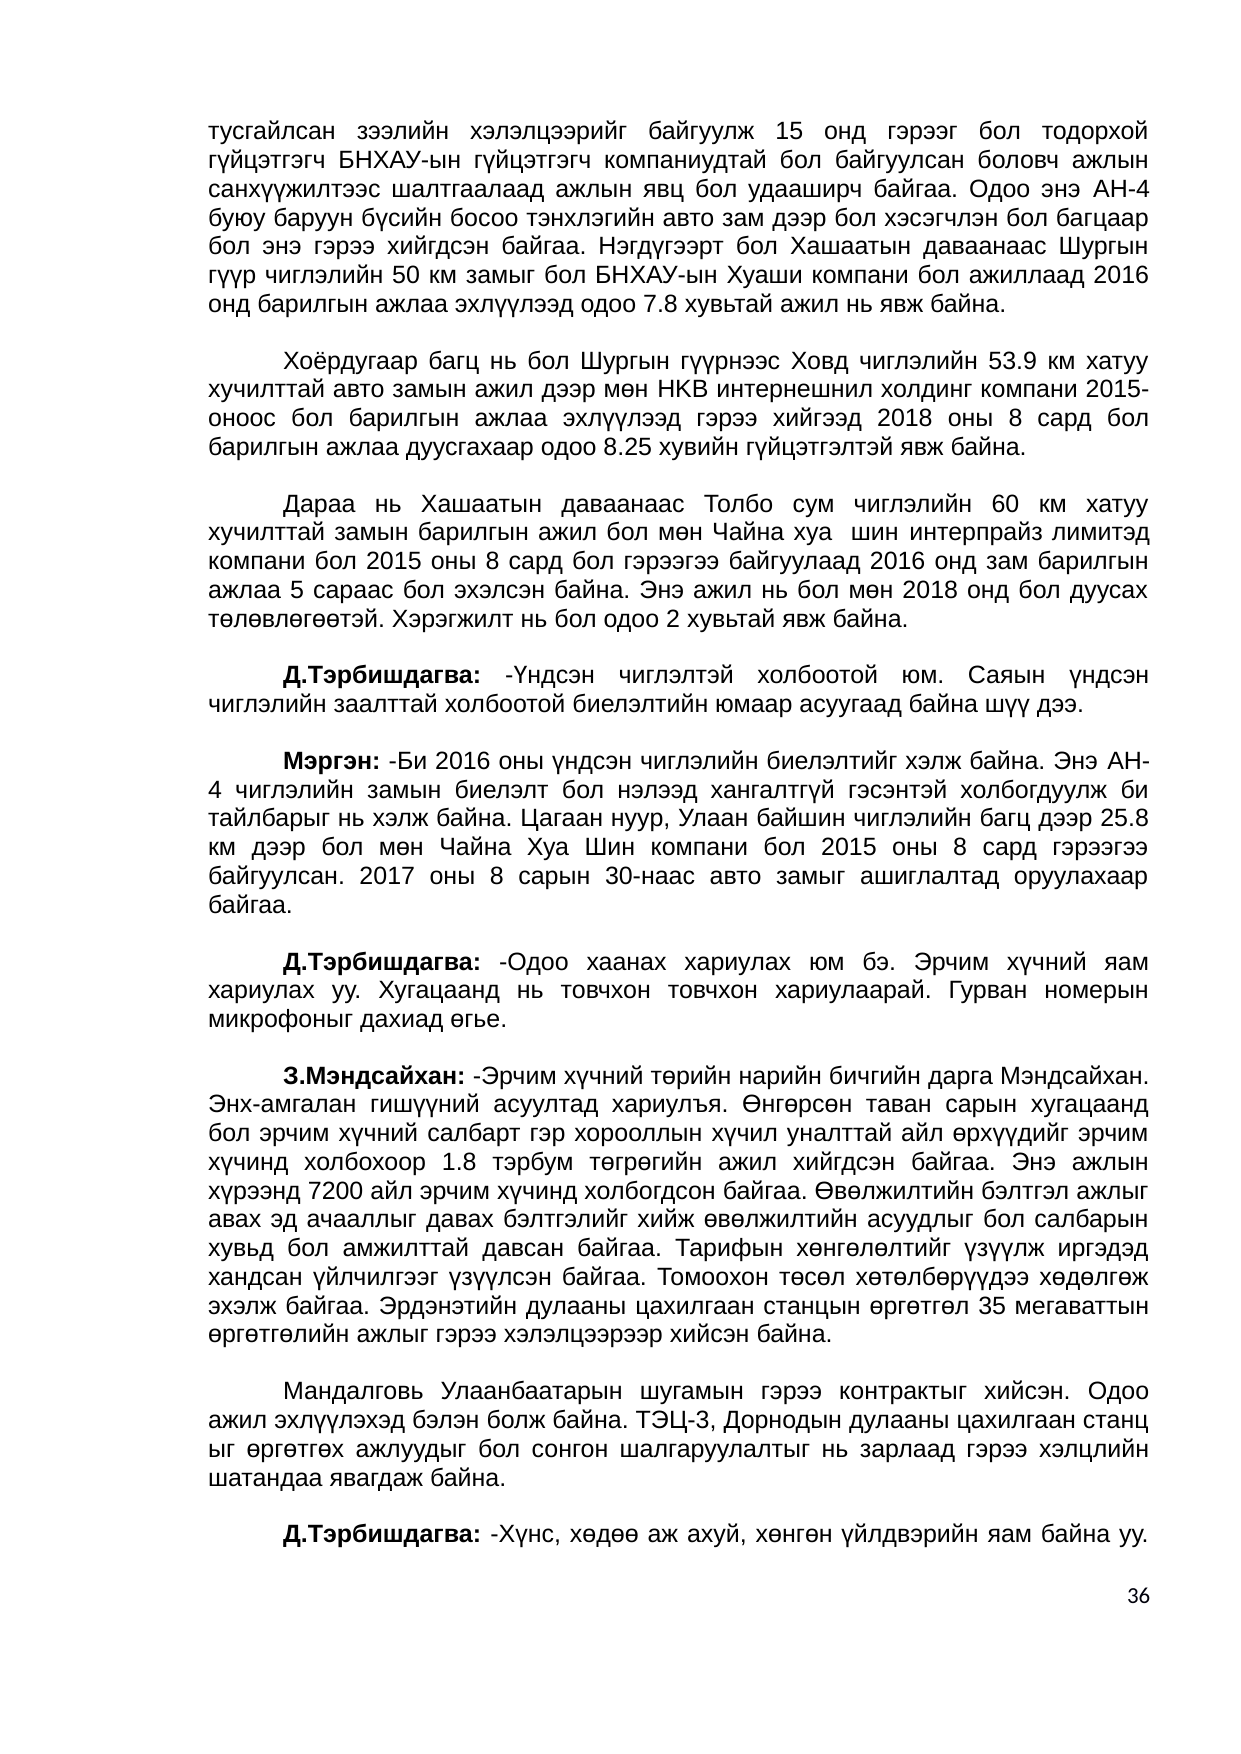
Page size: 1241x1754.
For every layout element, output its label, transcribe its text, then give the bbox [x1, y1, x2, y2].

text Д.Тэрбишдагва: -Одоо хаанах хариулах юм бэ. Эрчим хүчний яам хариулах уу. Хугацаанд нь товчхон товчхон хариулаарай. Гурван номерын микрофоныг дахиад өгье. [208, 946, 1150, 1033]
text Мандалговь Улаанбаатарын шугамын гэрээ контрактыг хийсэн. Одоо ажил эхлүүлэхэд бэлэн болж байна. ТЭЦ-3, Дорнодын дулааны цахилгаан станц ыг өргөтгөх ажлуудыг бол сонгон шалгаруулалтыг нь зарлаад гэрээ хэлцлийн шатандаа явагдаж байна. [208, 1376, 1150, 1491]
text Мэргэн: -Би 2016 оны үндсэн чиглэлийн биелэлтийг хэлж байна. Энэ AH-4 чиглэлийн замын биелэлт бол нэлээд хангалтгүй гэсэнтэй холбогдуулж би тайлбарыг нь хэлж байна. Цагаан нуур, Улаан байшин чиглэлийн багц дээр 25.8 км дээр бол мөн Чайна Хуа Шин компани бол 2015 оны 8 сард гэрээгээ байгуулсан. 2017 оны 8 сарын 30-наас авто замыг ашиглалтад оруулахаар байгаа. [208, 746, 1150, 918]
text Дараа нь Хашаатын даваанаас Толбо сум чиглэлийн 60 км хатуу хучилттай замын барилгын ажил бол мөн Чайна хуа шин интерпрайз лимитэд компани бол 2015 оны 8 сард бол гэрээгээ байгуулаад 2016 онд зам барилгын ажлаа 5 сараас бол эхэлсэн байна. Энэ ажил нь бол мөн 2018 онд бол дуусах төлөвлөгөөтэй. Хэрэгжилт нь бол одоо 2 хувьтай явж байна. [208, 489, 1150, 632]
text З.Мэндсайхан: -Эрчим хүчний төрийн нарийн бичгийн дарга Мэндсайхан. Энх-амгалан гишүүний асуултад хариулъя. Өнгөрсөн таван сарын хугацаанд бол эрчим хүчний салбарт гэр хорооллын хүчил уналттай айл өрхүүдийг эрчим хүчинд холбохоор 1.8 тэрбум төгрөгийн ажил хийгдсэн байгаа. Энэ ажлын хүрээнд 7200 айл эрчим хүчинд холбогдсон байгаа. Өвөлжилтийн бэлтгэл ажлыг авах эд ачааллыг давах бэлтгэлийг хийж өвөлжилтийн асуудлыг бол салбарын хувьд бол амжилттай давсан байгаа. Тарифын хөнгөлөлтийг үзүүлж иргэдэд хандсан үйлчилгээг үзүүлсэн байгаа. Томоохон төсөл хөтөлбөрүүдээ хөдөлгөж эхэлж байгаа. Эрдэнэтийн дулааны цахилгаан станцын өргөтгөл 35 мегаваттын өргөтгөлийн ажлыг гэрээ хэлэлцээрээр хийсэн байна. [208, 1061, 1150, 1348]
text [208, 116, 1150, 318]
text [208, 1519, 1150, 1548]
text Хоёрдугаар багц нь бол Шургын гүүрнээс Ховд чиглэлийн 53.9 км хатуу хучилттай авто замын ажил дээр мөн HKB интернешнил холдинг компани 2015- оноос бол барилгын ажлаа эхлүүлээд гэрээ хийгээд 2018 оны 8 сард бол барилгын ажлаа дуусгахаар одоо 8.25 хувийн гүйцэтгэлтэй явж байна. [208, 346, 1150, 461]
text Д.Тэрбишдагва: -Үндсэн чиглэлтэй холбоотой юм. Саяын үндсэн чиглэлийн заалттай холбоотой биелэлтийн юмаар асуугаад байна шүү дээ. [208, 660, 1150, 718]
